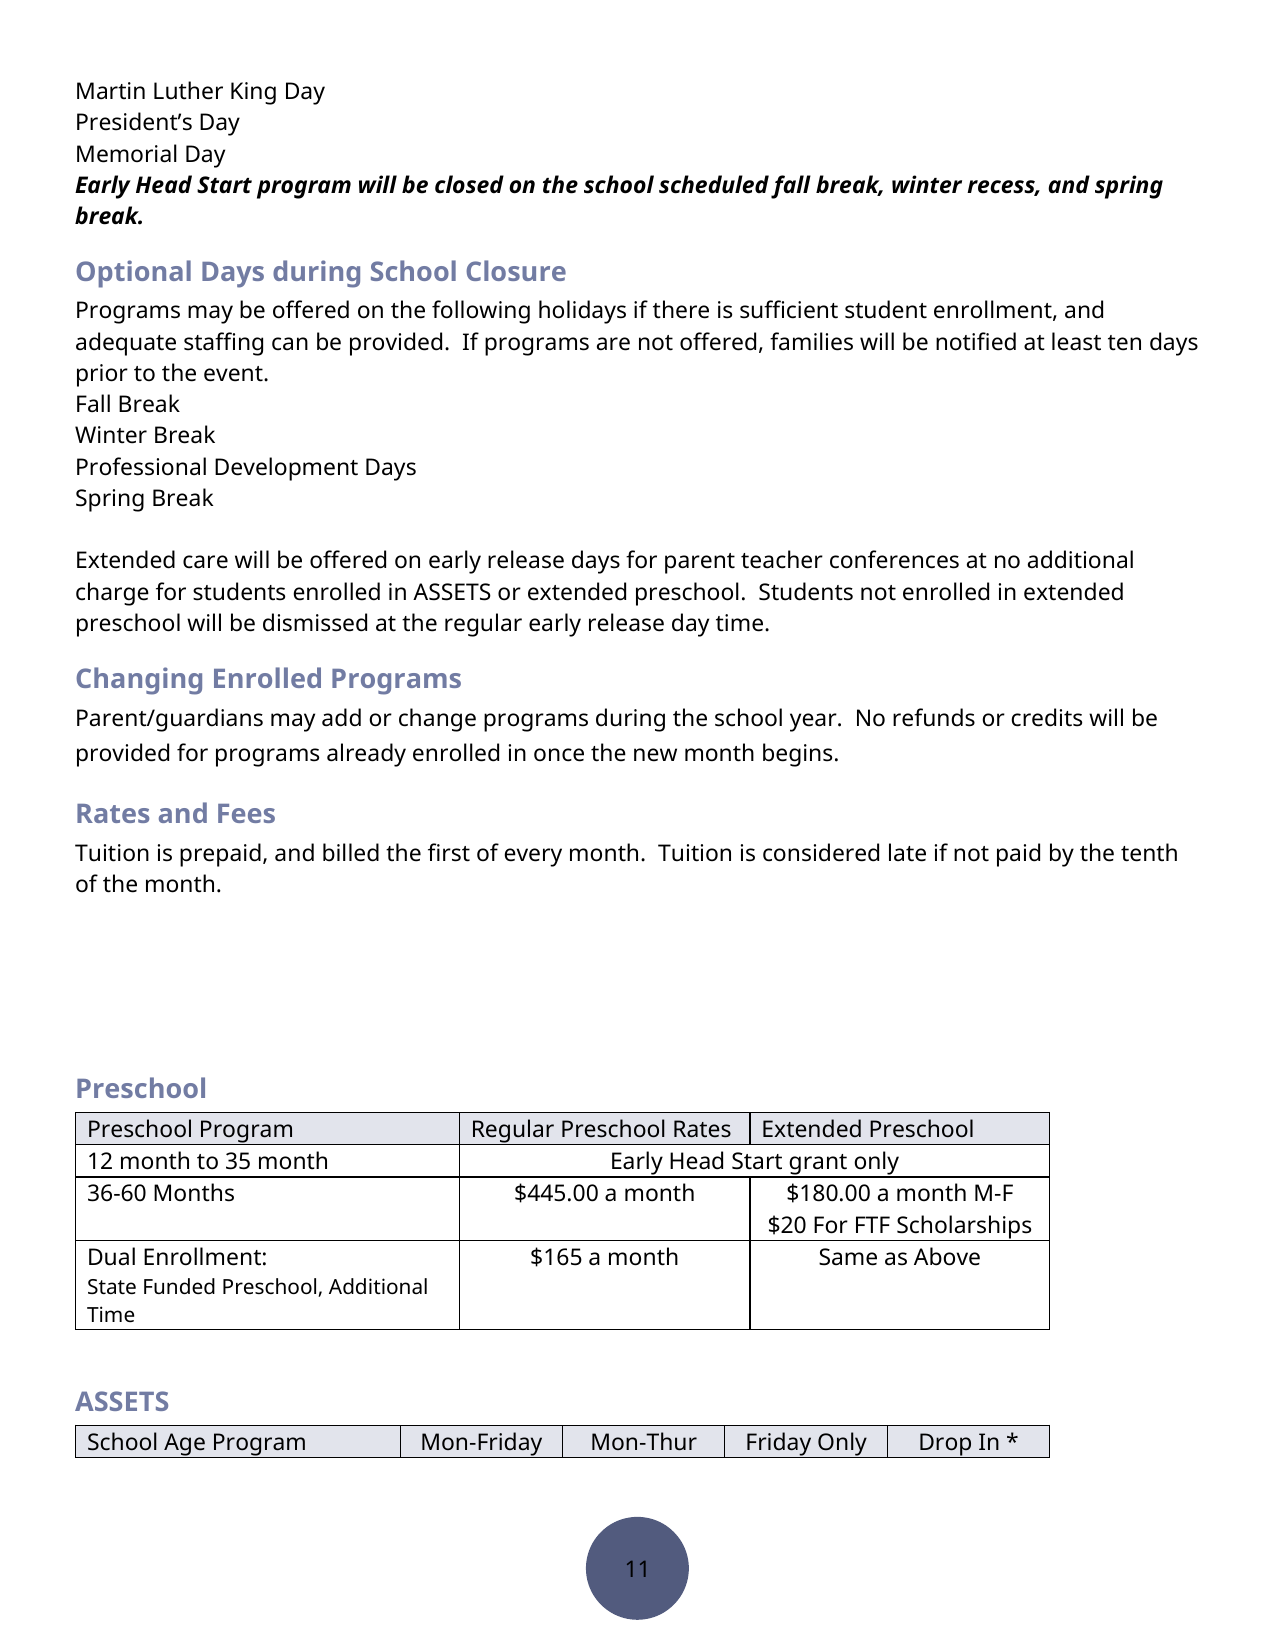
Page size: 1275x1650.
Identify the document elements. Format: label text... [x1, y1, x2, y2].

subtitle Changing Enrolled Programs [75, 659, 1200, 696]
table_header Mon-Friday [401, 1426, 562, 1457]
text Professional Development Days [75, 451, 1200, 482]
text Early Head Start program will be closed on the school scheduled fall break, winter recess, and spring break. [75, 169, 1200, 231]
table_cell Dual Enrollment: State Funded Preschool, Additional Time [76, 1241, 459, 1329]
table_header Preschool Program [76, 1113, 459, 1144]
table_cell Same as Above [751, 1241, 1049, 1329]
table_header Mon-Thur [563, 1426, 724, 1457]
table_cell $445.00 a month [460, 1178, 749, 1240]
text Winter Break [75, 419, 1200, 451]
table_cell 36-60 Months [76, 1178, 459, 1240]
subtitle ASSETS [75, 1382, 1200, 1419]
text Extended care will be offered on early release days for parent teacher conferences at no additional charge for students enrolled in ASSETS or extended preschool. Students not enrolled in extended preschool will be dismissed at the regular early release day time. [75, 544, 1200, 638]
text Memorial Day [75, 137, 1200, 169]
text Tuition is prepaid, and billed the first of every month. Tuition is considered late if not paid by the tenth of the month. [75, 837, 1200, 899]
table_cell $180.00 a month M-F $20 For FTF Scholarships [751, 1178, 1049, 1240]
text President’s Day [75, 106, 1200, 137]
text Parent/guardians may add or change programs during the school year. No refunds or credits will be provided for programs already enrolled in once the new month begins. [75, 701, 1200, 769]
subtitle Rates and Fees [75, 794, 1200, 831]
text Spring Break [75, 482, 1200, 513]
table_cell Early Head Start grant only [460, 1145, 1049, 1176]
table_header Friday Only [725, 1426, 887, 1457]
subtitle Preschool [75, 1069, 1200, 1106]
table_header Regular Preschool Rates [460, 1113, 749, 1144]
subtitle Optional Days during School Closure [75, 252, 1200, 289]
table_header School Age Program [76, 1426, 400, 1457]
table_header Extended Preschool [751, 1113, 1049, 1144]
table_cell 12 month to 35 month [76, 1145, 459, 1176]
text Programs may be offered on the following holidays if there is sufficient student enrollment, and adequate staffing can be provided. If programs are not offered, families will be notified at least ten days prior to the event. [75, 294, 1200, 388]
text Martin Luther King Day [75, 75, 1200, 106]
table_cell $165 a month [460, 1241, 749, 1329]
table_header Drop In * [888, 1426, 1049, 1457]
text Fall Break [75, 388, 1200, 419]
